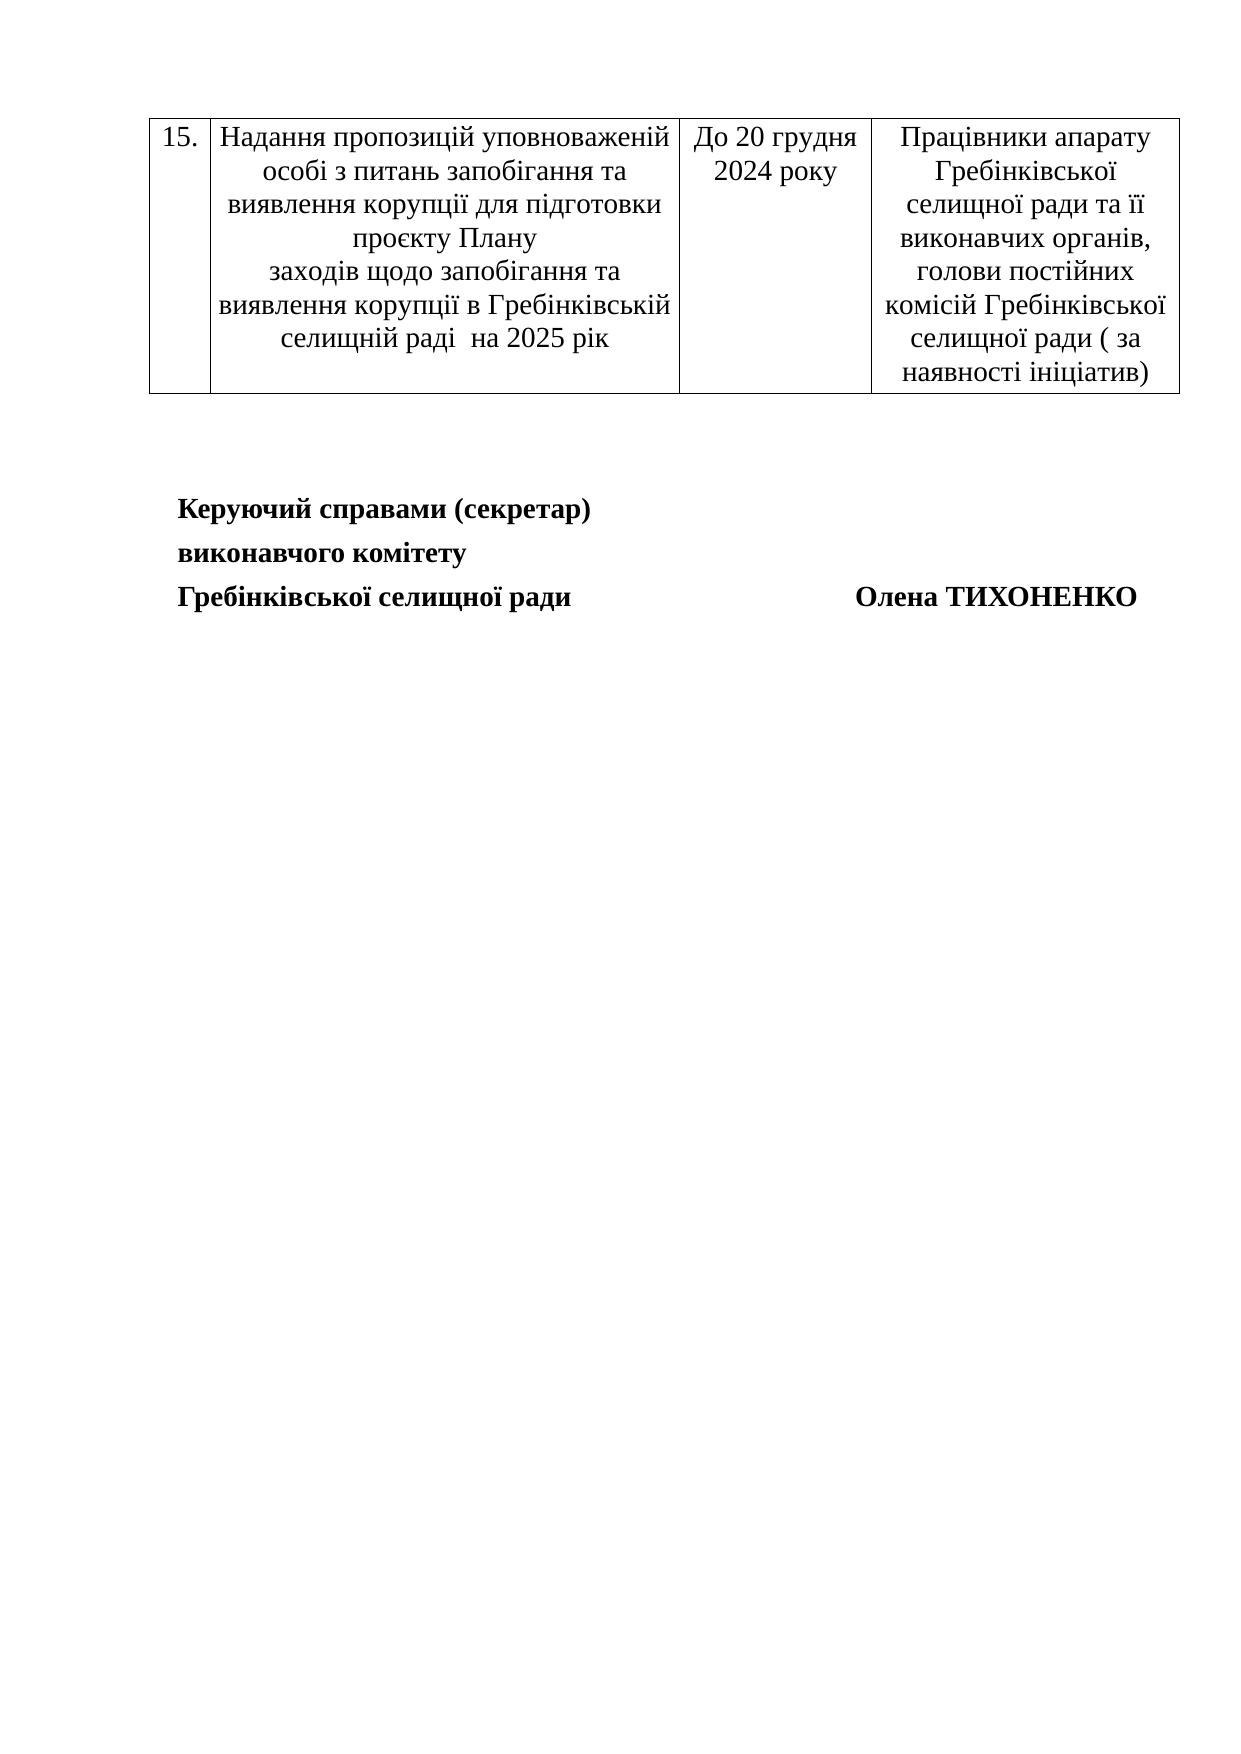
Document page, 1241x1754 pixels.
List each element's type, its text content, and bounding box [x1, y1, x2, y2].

table_cell 15. [150, 119, 210, 392]
table_cell Працівники апарату Гребінківської селищної ради та її виконавчих органів, голови постійних комісій Гребінківської селищної ради ( за наявності ініціатив) [872, 119, 1179, 392]
table_cell До 20 грудня 2024 року [680, 119, 871, 392]
text виконавчого комітету [177, 525, 1152, 568]
text Гребінківської селищної ради Олена ТИХОНЕНКО [177, 568, 1152, 612]
table_cell Надання пропозицій уповноваженій особі з питань запобігання та виявлення корупції для підготовки проєкту Плану заходів щодо запобігання та виявлення корупції в Гребінківській селищній раді на 2025 рік [211, 119, 679, 392]
text Керуючий справами (секретар) [177, 481, 1152, 525]
